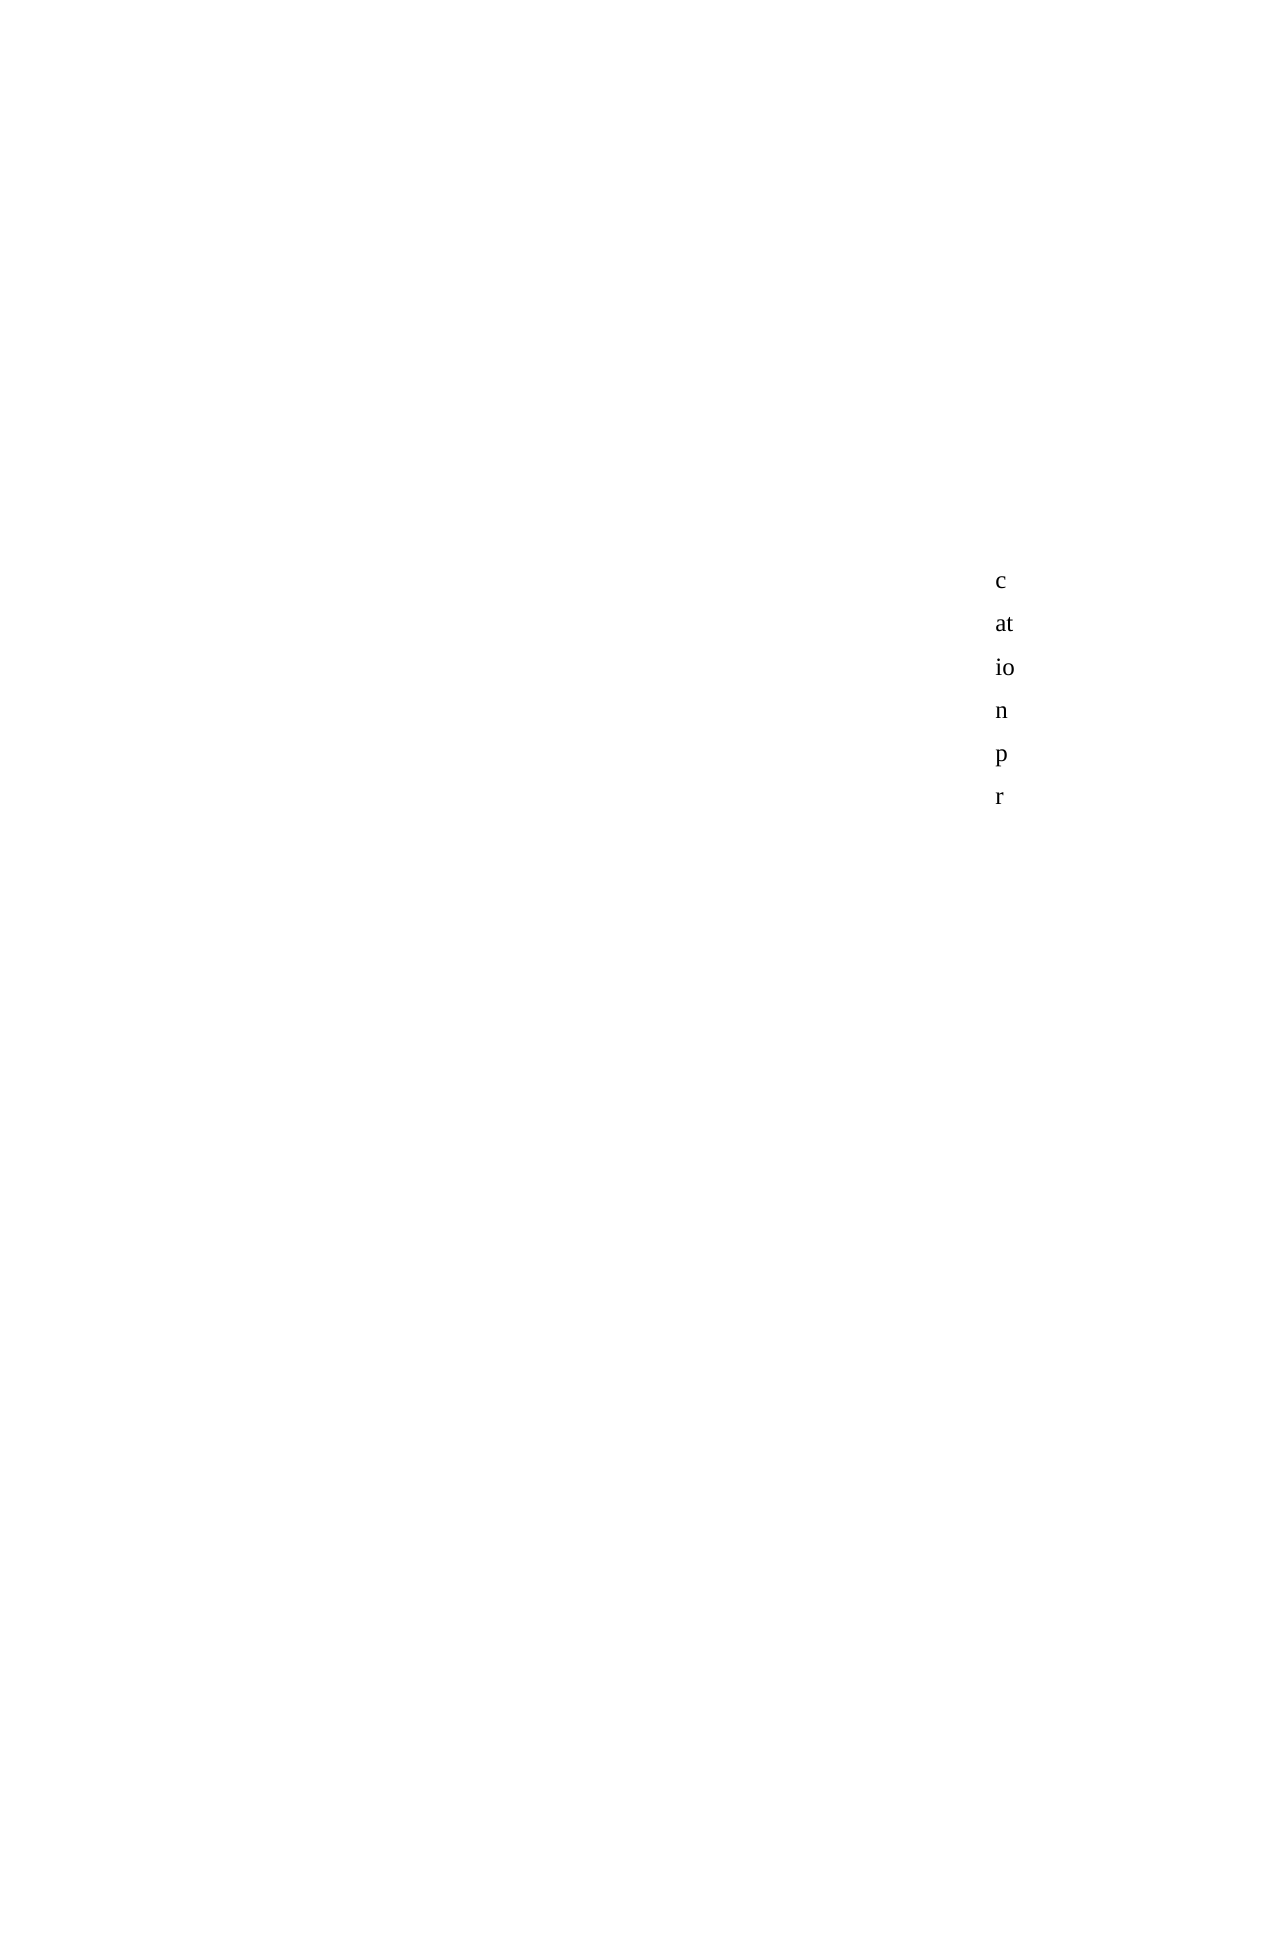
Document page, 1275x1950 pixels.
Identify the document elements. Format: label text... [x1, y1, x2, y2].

text that the whole adjudication process was frustrated. [995, 565, 1015, 810]
